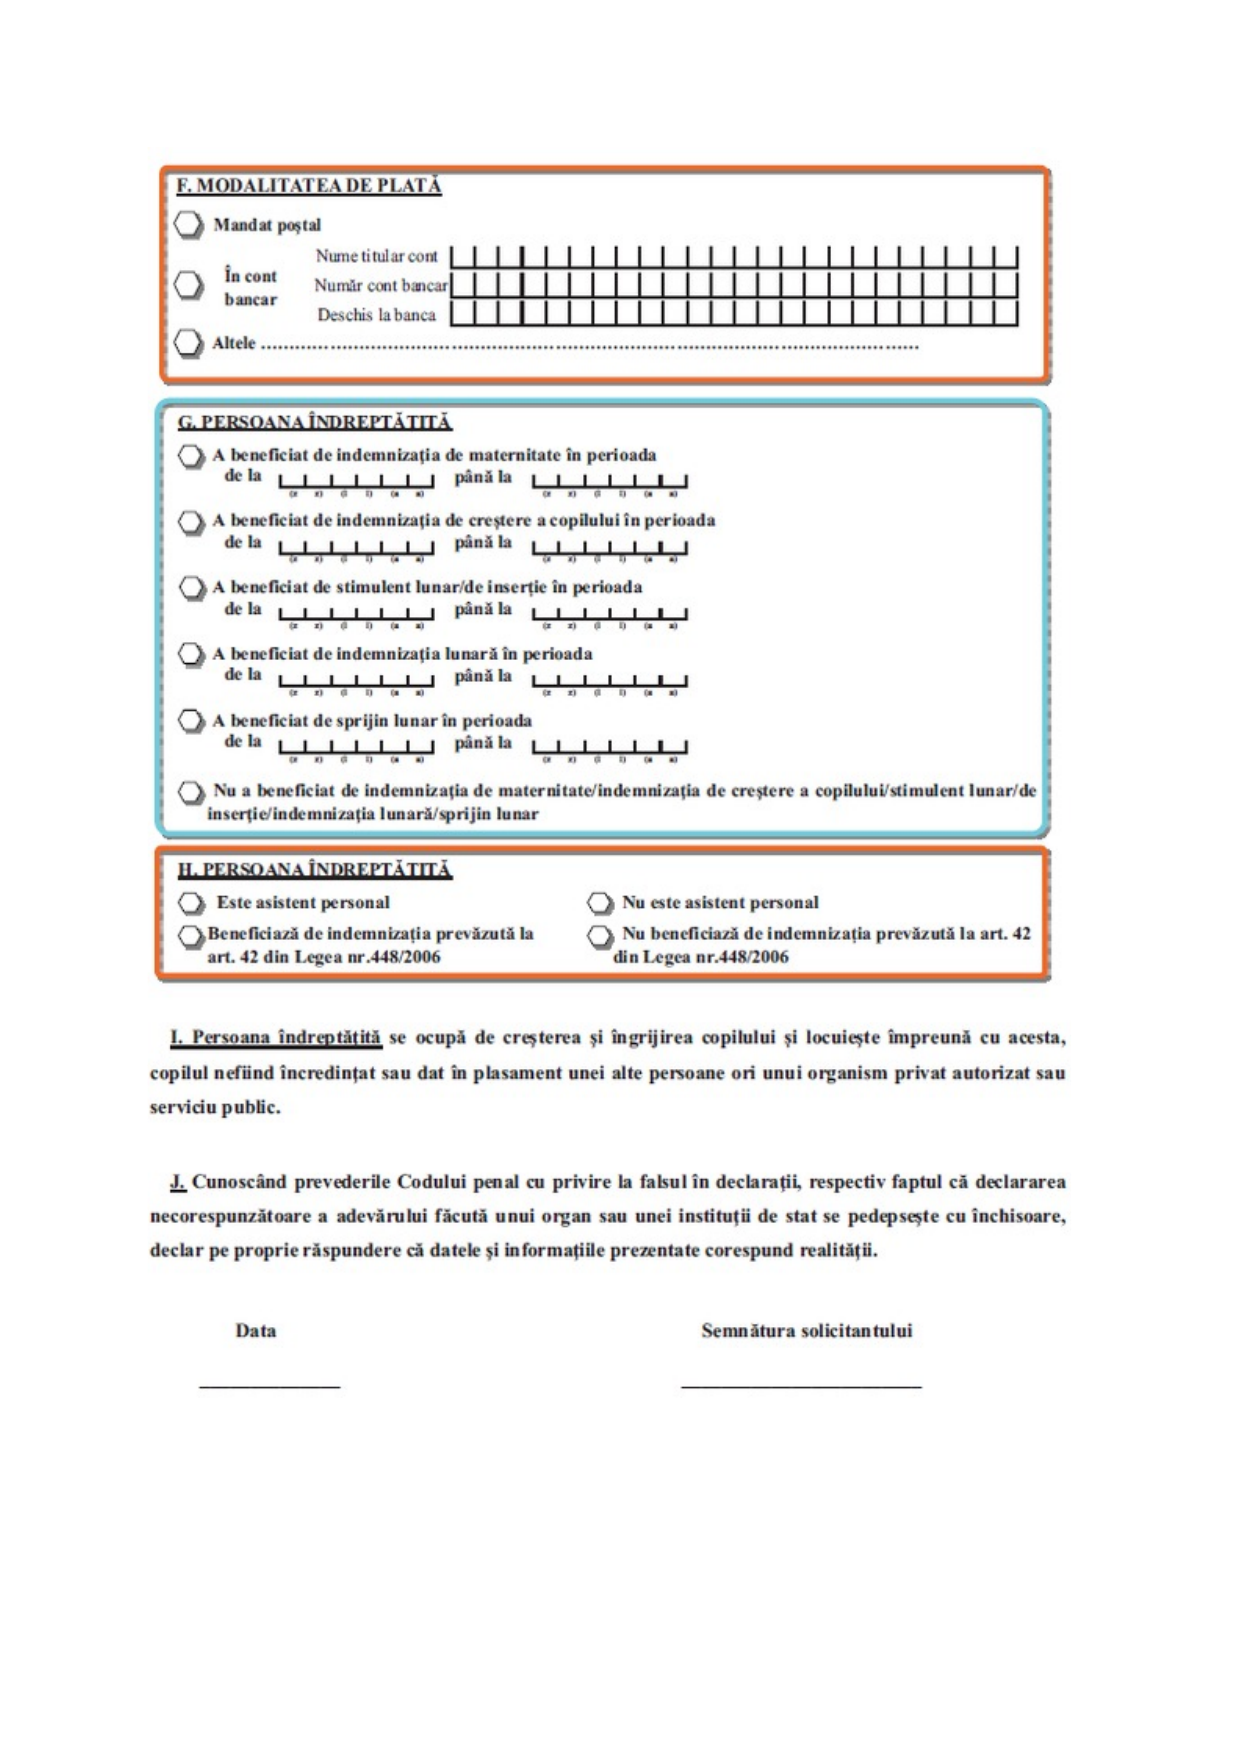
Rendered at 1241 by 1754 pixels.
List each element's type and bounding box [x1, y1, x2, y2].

picture [147, 147, 1072, 1398]
